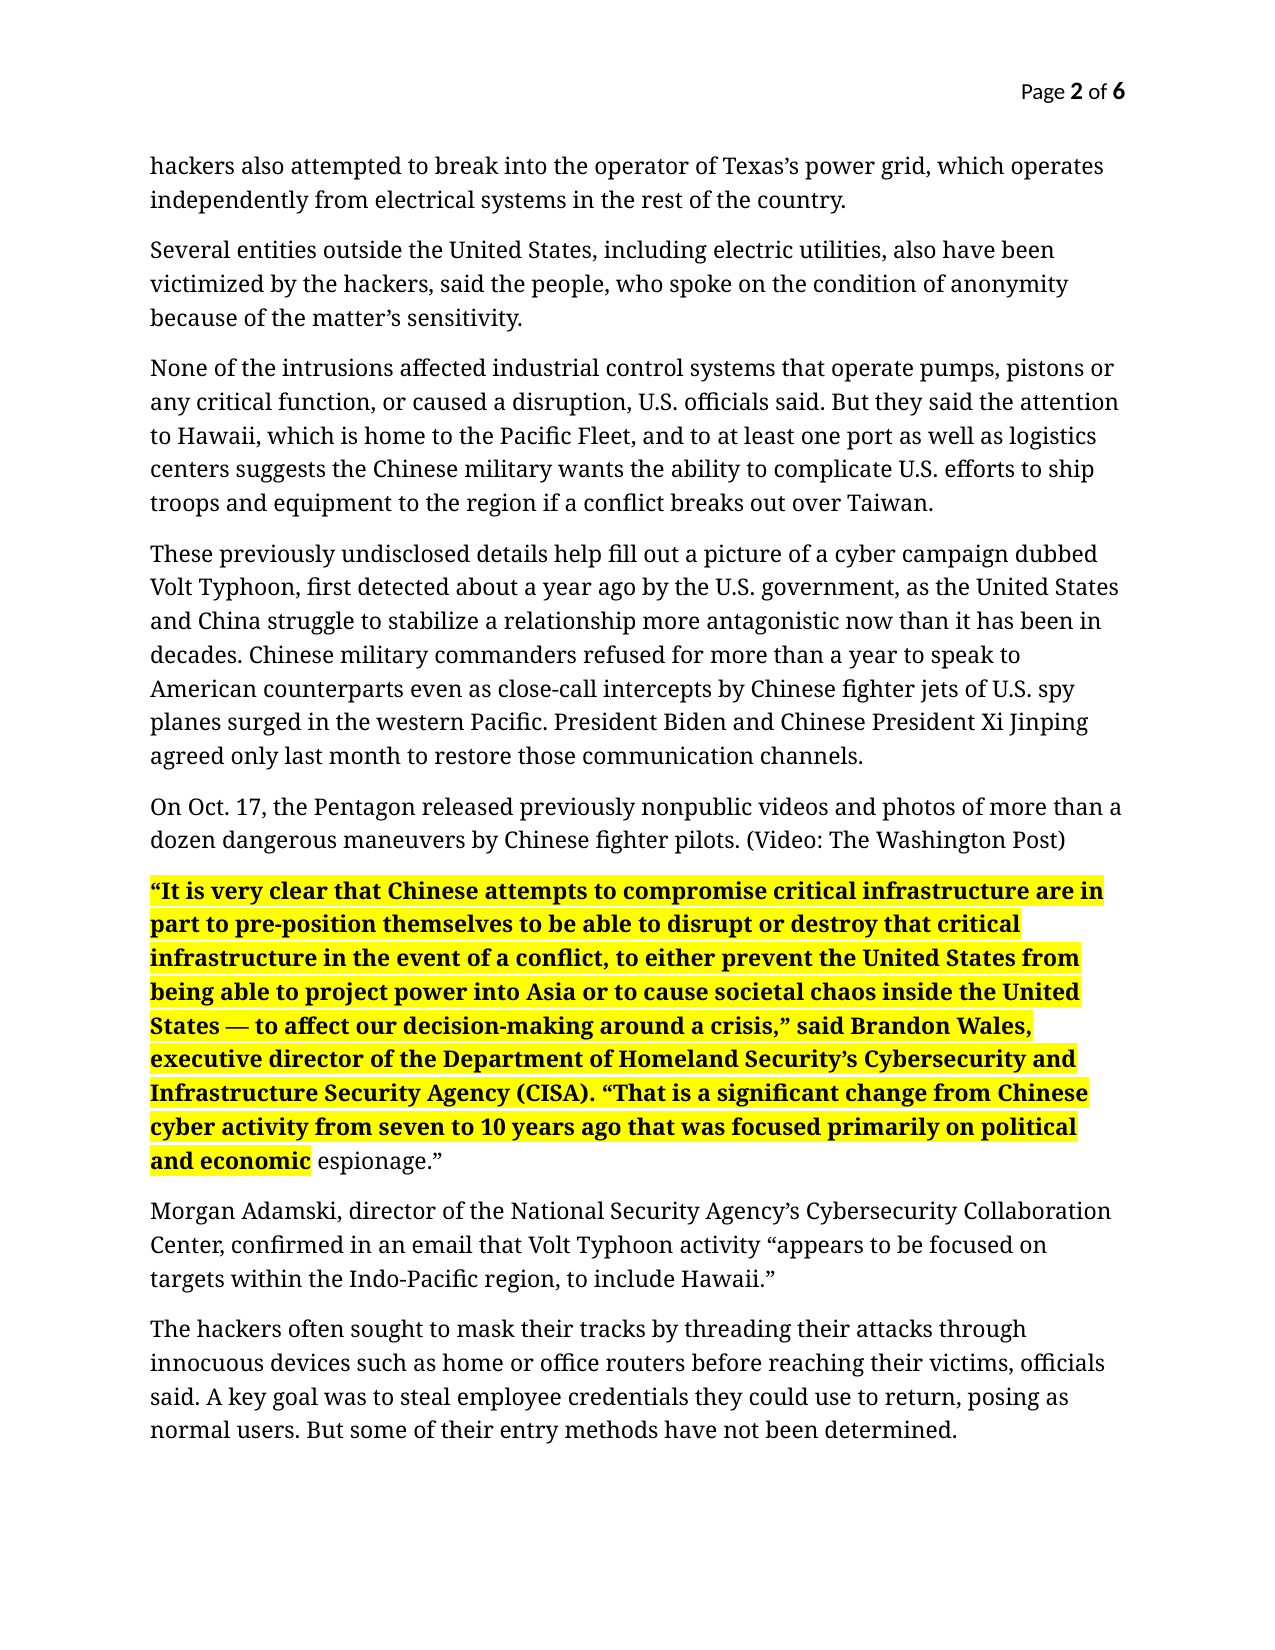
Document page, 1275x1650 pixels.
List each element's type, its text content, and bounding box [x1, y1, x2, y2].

text “It is very clear that Chinese attempts to compromise critical infrastructure are in part to pre-position themselves to be able to disrupt or destroy that critical infrastructure in the event of a conflict, to either prevent the United States from being able to project power into Asia or to cause societal chaos inside the United States — to affect our decision-making around a crisis,” said Brandon Wales, executive director of the Department of Homeland Security’s Cybersecurity and Infrastructure Security Agency (CISA). “That is a significant change from Chinese cyber activity from seven to 10 years ago that was focused primarily on political and economic espionage.” [150, 874, 1125, 1176]
text Morgan Adamski, director of the National Security Agency’s Cybersecurity Collaboration Center, confirmed in an email that Volt Typhoon activity “appears to be focused on targets within the Indo-Pacific region, to include Hawaii.” [150, 1195, 1125, 1294]
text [150, 150, 1125, 215]
text These previously undisclosed details help fill out a picture of a cyber campaign dubbed Volt Typhoon, first detected about a year ago by the U.S. government, as the United States and China struggle to stabilize a relationship more antagonistic now than it has been in decades. Chinese military commanders refused for more than a year to speak to American counterparts even as close-call intercepts by Chinese fighter jets of U.S. spy planes surged in the western Pacific. President Biden and Chinese President Xi Jinping agreed only last month to restore those communication channels. [150, 537, 1125, 771]
text The hackers often sought to mask their tracks by threading their attacks through innocuous devices such as home or office routers before reaching their victims, officials said. A key goal was to steal employee credentials they could use to return, posing as normal users. But some of their entry methods have not been determined. [150, 1313, 1125, 1445]
text Several entities outside the United States, including electric utilities, also have been victimized by the hackers, said the people, who spoke on the condition of anonymity because of the matter’s sensitivity. [150, 234, 1125, 333]
text None of the intrusions affected industrial control systems that operate pumps, pistons or any critical function, or caused a disruption, U.S. officials said. But they said the attention to Hawaii, which is home to the Pacific Fleet, and to at least one port as well as logistics centers suggests the Chinese military wants the ability to complicate U.S. efforts to ship troops and equipment to the region if a conflict breaks out over Taiwan. [150, 352, 1125, 518]
text On Oct. 17, the Pentagon released previously nonpublic videos and photos of more than a dozen dangerous maneuvers by Chinese fighter pilots. (Video: The Washington Post) [150, 790, 1125, 855]
